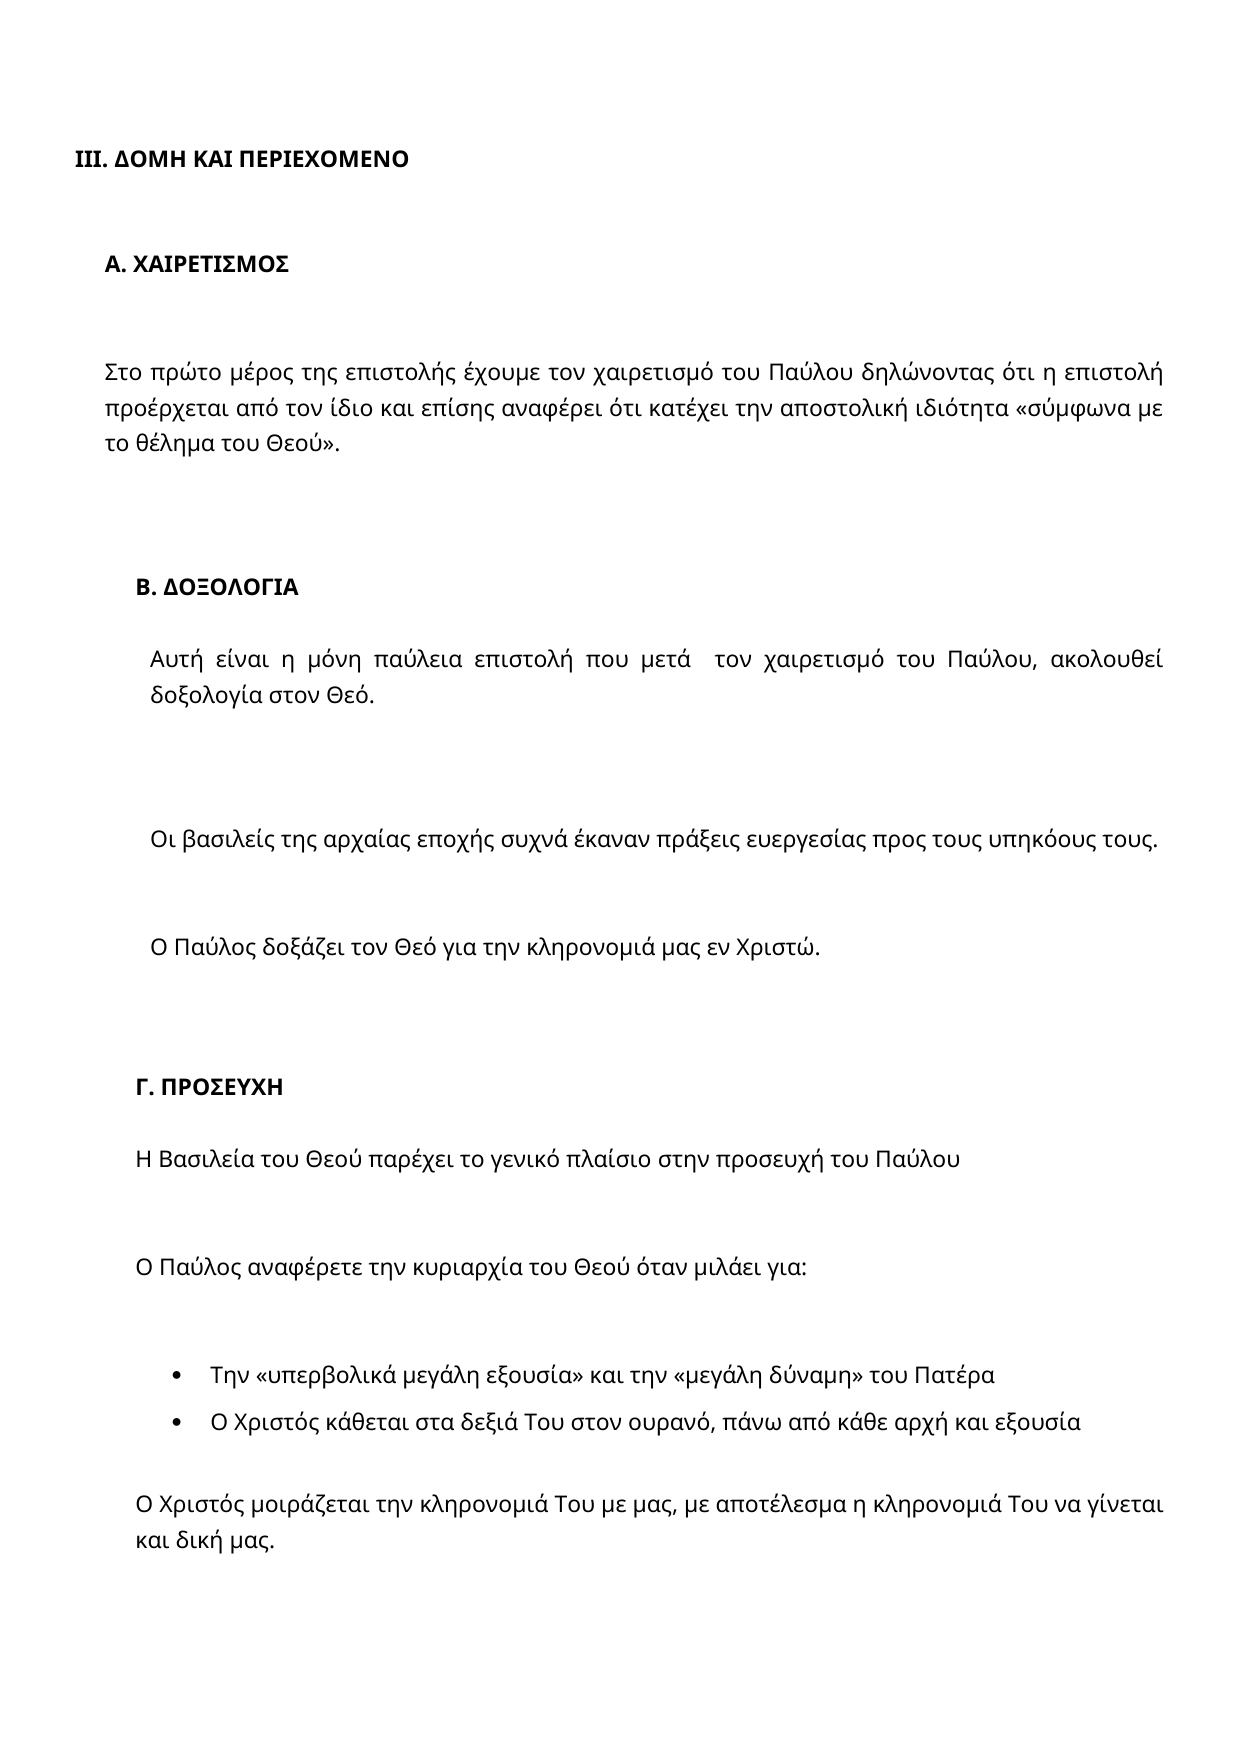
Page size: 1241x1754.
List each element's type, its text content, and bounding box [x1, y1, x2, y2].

text Γ. ΠΡΟΣΕΥΧΗ [75, 1071, 1165, 1102]
text Α. ΧΑΙΡΕΤΙΣΜΟΣ [75, 248, 1165, 279]
text Η Βασιλεία του Θεού παρέχει το γενικό πλαίσιο στην προσευχή του Παύλου [75, 1143, 1165, 1174]
list Ο Χριστός κάθεται στα δεξιά Του στον ουρανό, πάνω από κάθε αρχή και εξουσία [173, 1405, 1165, 1437]
text Β. ΔΟΞΟΛΟΓΙΑ [75, 571, 1165, 602]
text Αυτή είναι η μόνη παύλεια επιστολή που μετά τον χαιρετισμό του Παύλου, ακολουθεί δοξολογία στον Θεό. [150, 643, 1165, 710]
text Ο Παύλος δοξάζει τον Θεό για την κληρονομιά μας εν Χριστώ. [150, 931, 1165, 962]
text Ο Παύλος αναφέρετε την κυριαρχία του Θεού όταν μιλάει για: [75, 1251, 1165, 1282]
text Στο πρώτο μέρος της επιστολής έχουμε τον χαιρετισμό του Παύλου δηλώνοντας ότι η επιστολή προέρχεται από τον ίδιο και επίσης αναφέρει ότι κατέχει την αποστολική ιδιότητα «σύμφωνα με το θέλημα του Θεού». [104, 356, 1165, 459]
list Την «υπερβολικά μεγάλη εξουσία» και την «μεγάλη δύναμη» του Πατέρα [173, 1358, 1165, 1390]
text Ο Χριστός μοιράζεται την κληρονομιά Του με μας, με αποτέλεσμα η κληρονομιά Του να γίνεται και δική μας. [135, 1488, 1165, 1555]
text Οι βασιλείς της αρχαίας εποχής συχνά έκαναν πράξεις ευεργεσίας προς τους υπηκόους τους. [150, 823, 1165, 854]
text ΙΙΙ. ΔΟΜΗ ΚΑΙ ΠΕΡΙΕΧΟΜΕΝΟ [75, 143, 1165, 174]
